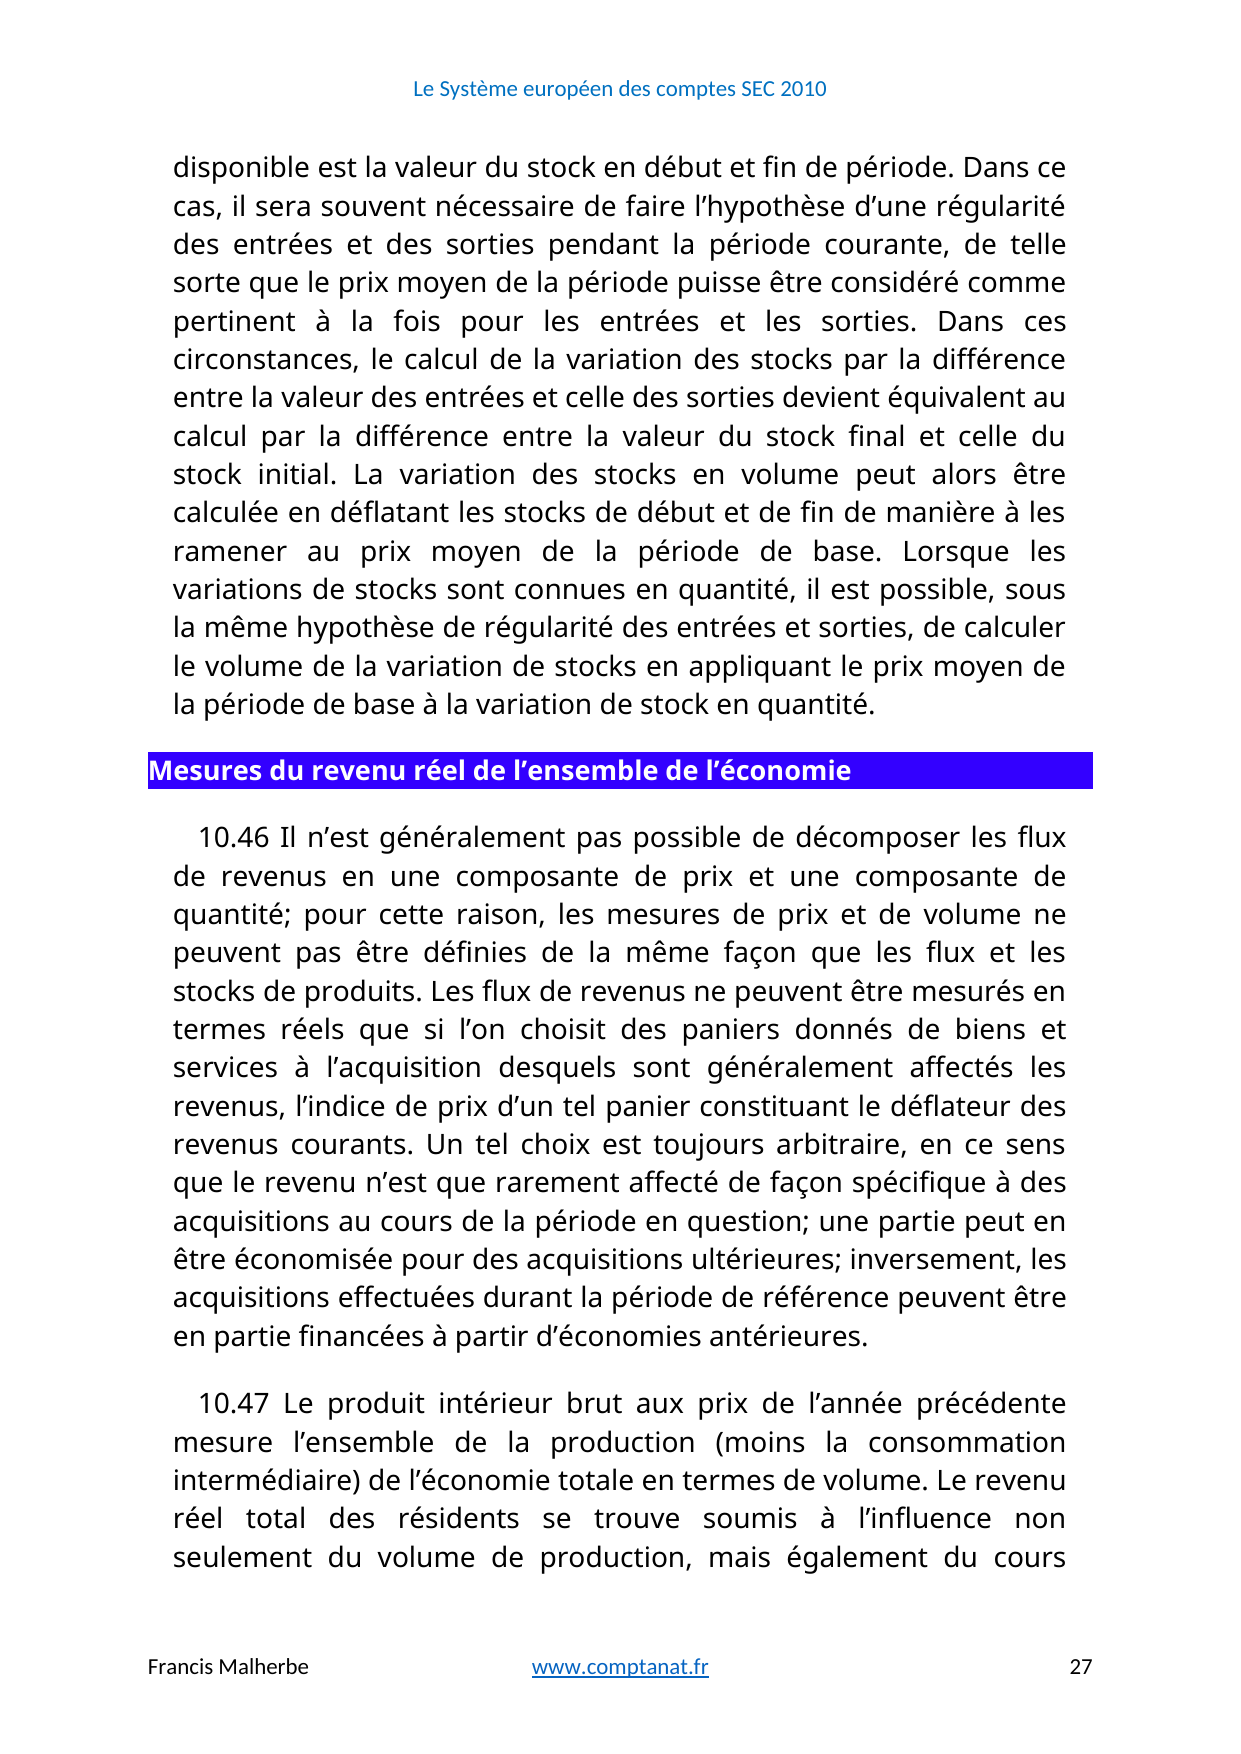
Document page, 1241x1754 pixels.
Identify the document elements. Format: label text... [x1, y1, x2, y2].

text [173, 1230, 1068, 1575]
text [173, 148, 1068, 263]
subtitle Mesures du revenu réel de l’ensemble de l’économie [148, 1164, 1093, 1201]
text La variation des stocks est mesurée comme la valeur des entrées en stocks diminuée de la valeur des sorties de stocks ainsi que de la valeur des pertes courantes de biens stockés au cours d’une période donnée. La déflation de ces différentes composantes permet d’obtenir les volumes aux prix de l’année précédente. Toutefois, en pratique, il est rare de connaître réellement les entrées et sorties de stocks et, souvent, la seule information disponible est la valeur du stock en début et fin de période. Dans ce cas, il sera souvent nécessaire de faire l’hypothèse d’une régularité des entrées et des sorties pendant la période courante, de telle sorte que le prix moyen de la période puisse être considéré comme pertinent à la fois pour les entrées et les sorties. Dans ces circonstances, le calcul de la variation des stocks par la différence entre la valeur des entrées et celle des sorties devient équivalent au calcul par la différence entre la valeur du stock final et celle du stock initial. La variation des stocks en volume peut alors être calculée en déflatant les stocks de début et de fin de manière à les ramener au prix moyen de la période de base. Lorsque les variations de stocks sont connues en quantité, il est possible, sous la même hypothèse de régularité des entrées et sorties, de calculer le volume de la variation de stocks en appliquant le prix moyen de la période de base à la variation de stock en quantité. [173, 292, 1068, 1135]
